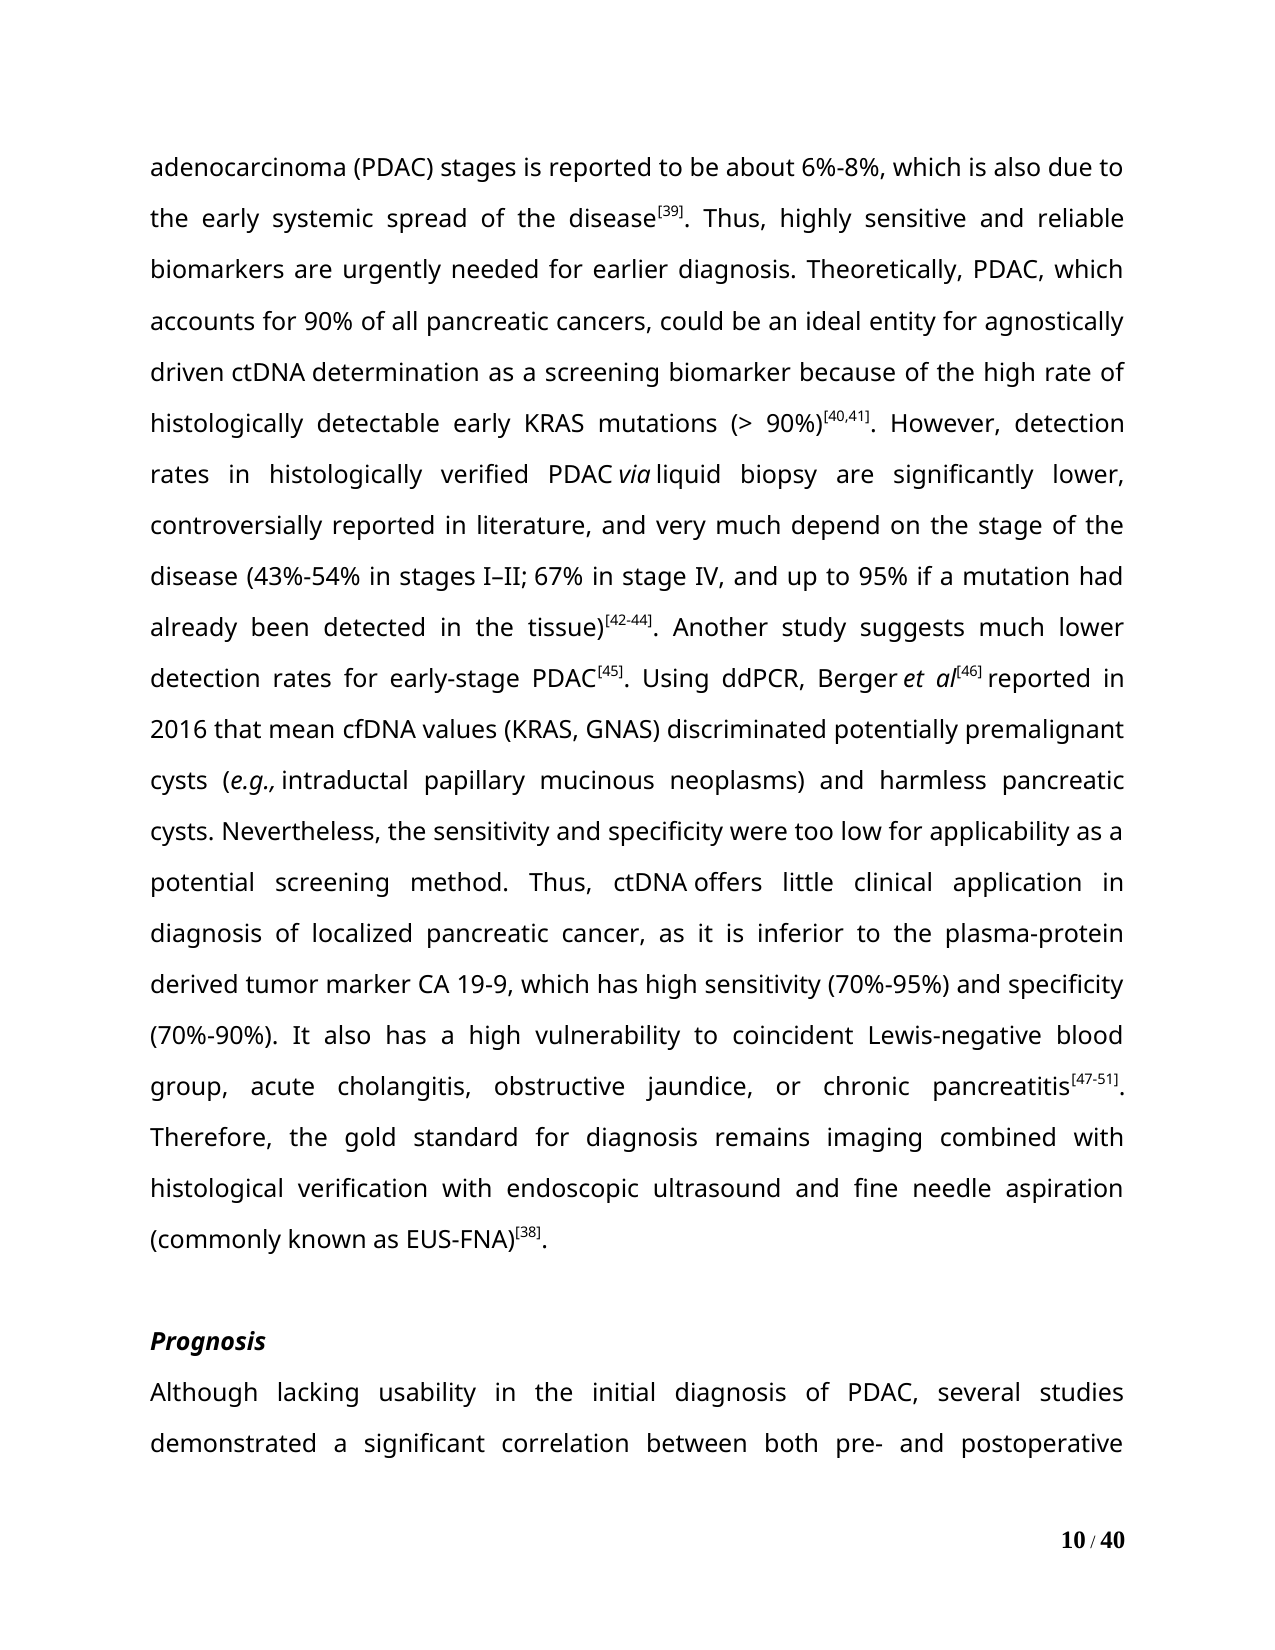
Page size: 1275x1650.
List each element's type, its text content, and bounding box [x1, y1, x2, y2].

text Prognosis [150, 1324, 1125, 1358]
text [150, 1375, 1125, 1460]
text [150, 150, 1125, 1256]
